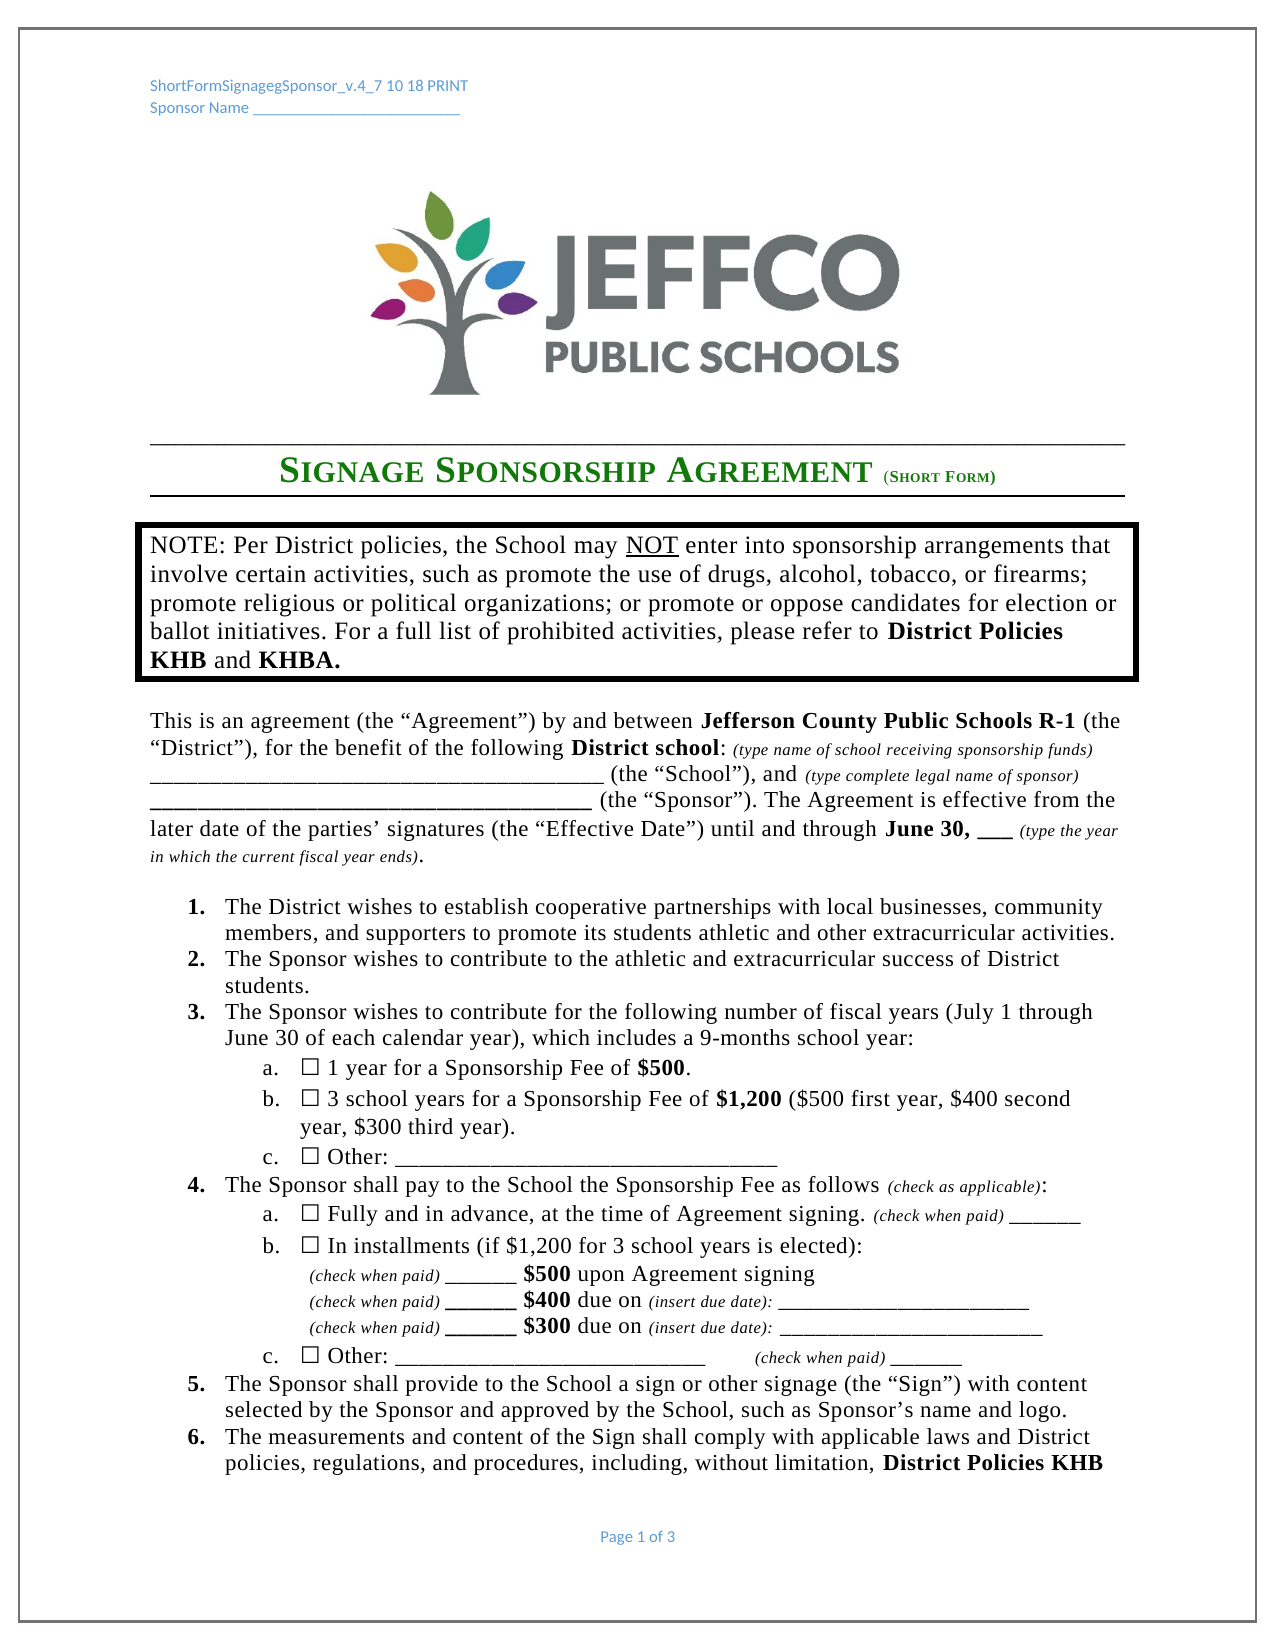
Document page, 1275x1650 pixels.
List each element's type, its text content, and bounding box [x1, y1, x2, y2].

text _____________________________________________________________________________________________________________________ [150, 428, 1125, 447]
list 1 year for a Sponsorship Fee of $500. [262, 1051, 1125, 1082]
list In installments (if $1,200 for 3 school years is elected): [262, 1228, 1125, 1260]
list The Sponsor shall pay to the School the Sponsorship Fee as follows (check as applicable): [187, 1171, 1125, 1197]
list (check when paid) ______ $400 due on (insert due date): _____________________ [309, 1286, 1125, 1312]
list Other: ________________________________ [262, 1140, 1125, 1171]
list The Sponsor shall provide to the School a sign or other signage (the “Sign”) with content selected by the Sponsor and approved by the School, such as Sponsor’s name and logo. [187, 1370, 1125, 1423]
list (check when paid) ______ $300 due on (insert due date): ______________________ [309, 1312, 1125, 1339]
text NOTE: Per District policies, the School may NOT enter into sponsorship arrangements that involve certain activities, such as promote the use of drugs, alcohol, tobacco, or firearms; promote religious or political organizations; or promote or oppose candidates for election or ballot initiatives. For a full list of prohibited activities, please refer to District Policies KHB and KHBA. [142, 528, 1133, 676]
list Other: __________________________ (check when paid) ______ [262, 1339, 1125, 1370]
list The Sponsor wishes to contribute for the following number of fiscal years (July 1 through June 30 of each calendar year), which includes a 9-months school year: [187, 998, 1125, 1051]
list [187, 1423, 1125, 1476]
list 3 school years for a Sponsorship Fee of $1,200 ($500 first year, $400 second year, $300 third year). [262, 1082, 1125, 1140]
list (check when paid) ______ $500 upon Agreement signing [309, 1260, 1125, 1286]
picture [341, 159, 934, 429]
text This is an agreement (the “Agreement”) by and between Jefferson County Public Schools R-1 (the “District”), for the benefit of the following District school: (type name of school receiving sponsorship funds) ______________________________________ (the “School”), and (type complete legal name of sponsor) _____________________________________ (the “Sponsor”). The Agreement is effective from the later date of the parties’ signatures (the “Effective Date”) until and through June 30, (type the year in which the current fiscal year ends). [150, 707, 1125, 868]
text Signage Sponsorship Agreement (Short Form) [150, 447, 1125, 491]
list The Sponsor wishes to contribute to the athletic and extracurricular success of District students. [187, 945, 1125, 998]
list Fully and in advance, at the time of Agreement signing. (check when paid) ______ [262, 1197, 1125, 1228]
list The District wishes to establish cooperative partnerships with local businesses, community members, and supporters to promote its students athletic and other extracurricular activities. [187, 893, 1125, 945]
